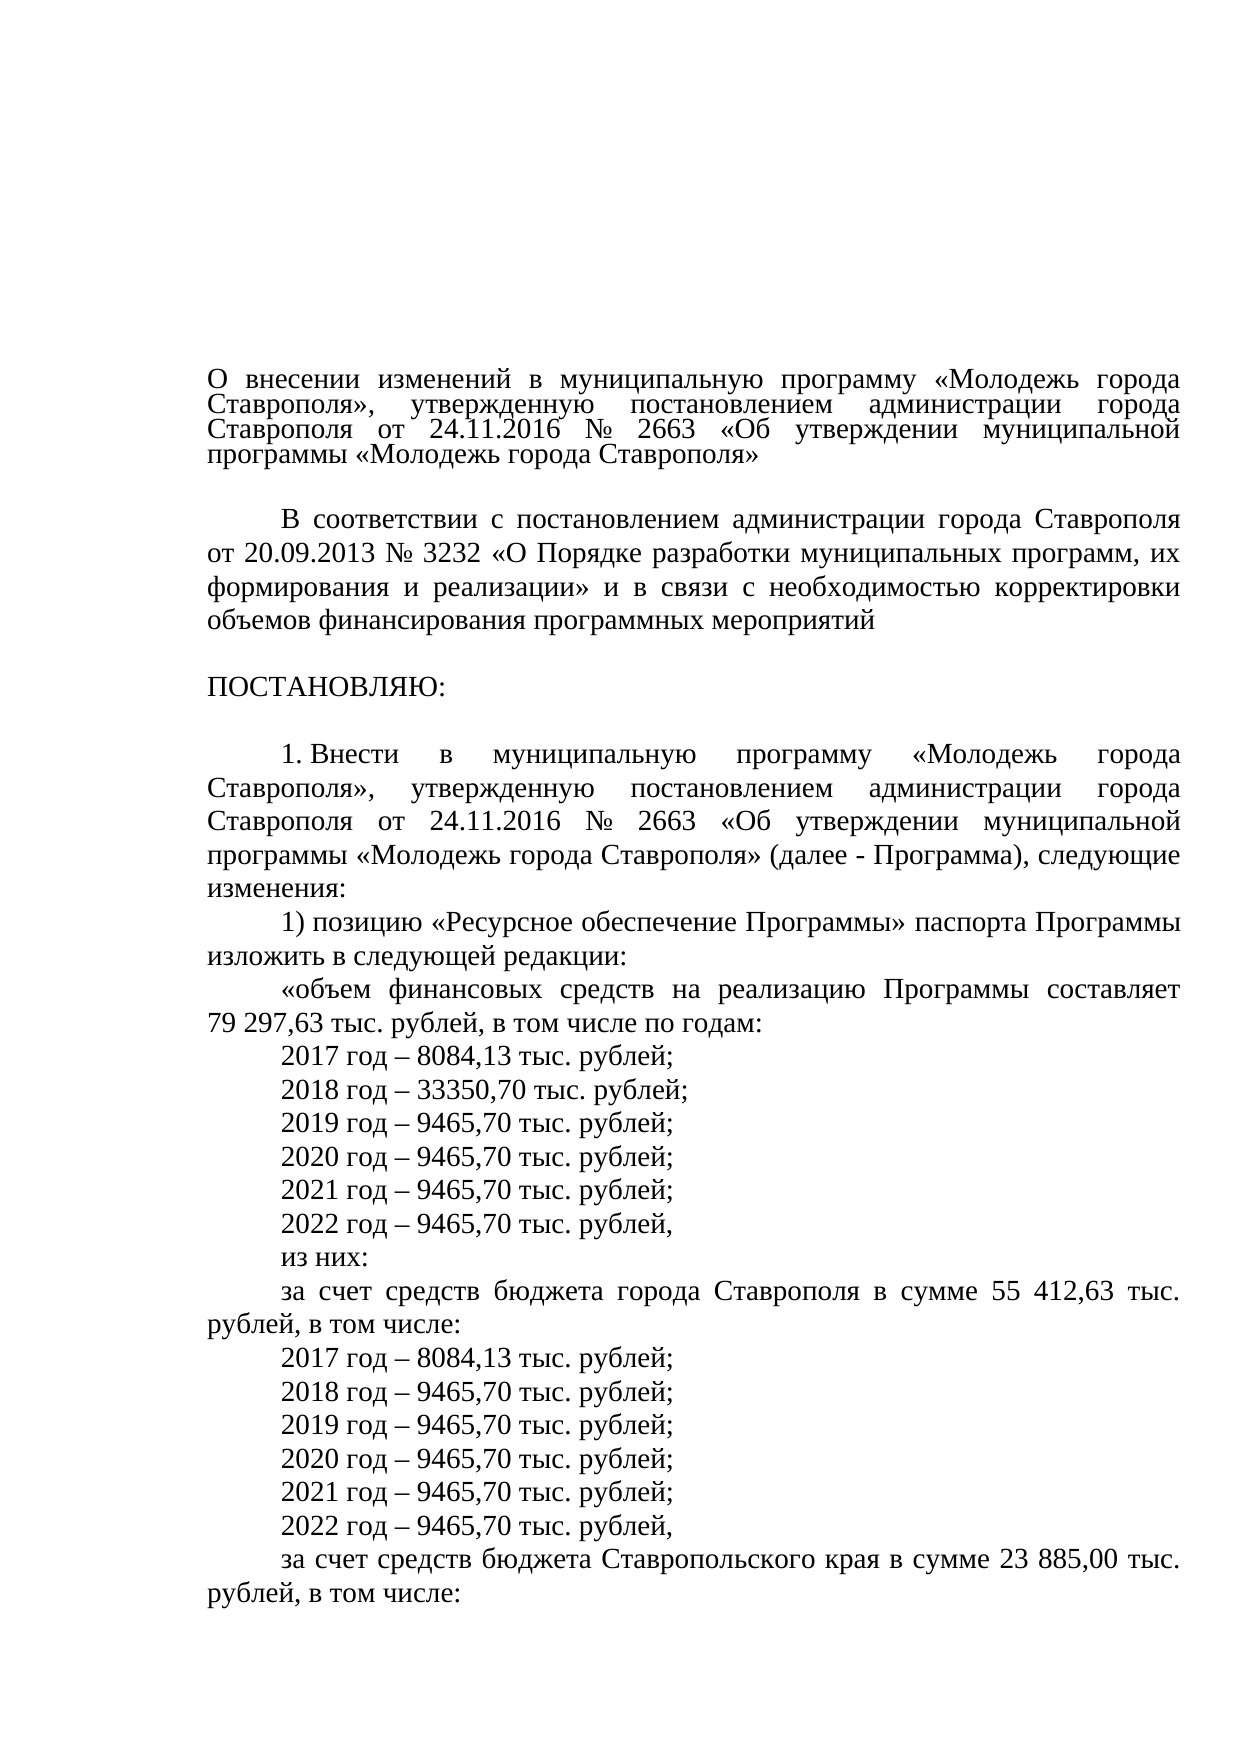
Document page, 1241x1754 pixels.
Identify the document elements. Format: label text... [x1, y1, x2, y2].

text 2018 год – 9465,70 тыс. рублей; [207, 1374, 1181, 1407]
text 2022 год – 9465,70 тыс. рублей, [207, 1206, 1181, 1239]
text за счет средств бюджета Ставропольского края в сумме 23 885,00 тыс. рублей, в том числе: [207, 1541, 1181, 1608]
text 2019 год – 9465,70 тыс. рублей; [207, 1407, 1181, 1441]
text 1. Внести в муниципальную программу «Молодежь города Ставрополя», утвержденную постановлением администрации города Ставрополя от 24.11.2016 № 2663 «Об утверждении муниципальной программы «Молодежь города Ставрополя» (далее - Программа), следующие изменения: [207, 736, 1181, 904]
text ПОСТАНОВЛЯЮ: [207, 669, 1181, 703]
text 2017 год – 8084,13 тыс. рублей; [207, 1340, 1181, 1374]
text «объем финансовых средств на реализацию Программы составляет 79 297,63 тыс. рублей, в том числе по годам: [207, 971, 1181, 1038]
text В соответствии с постановлением администрации города Ставрополя от 20.09.2013 № 3232 «О Порядке разработки муниципальных программ, их формирования и реализации» и в связи с необходимостью корректировки объемов финансирования программных мероприятий [207, 502, 1181, 636]
text 2022 год – 9465,70 тыс. рублей, [207, 1508, 1181, 1541]
text из них: [207, 1239, 1181, 1273]
text 2018 год – 33350,70 тыс. рублей; [207, 1072, 1181, 1105]
text 2021 год – 9465,70 тыс. рублей; [207, 1474, 1181, 1508]
text 1) позицию «Ресурсное обеспечение Программы» паспорта Программы изложить в следующей редакции: [207, 904, 1181, 971]
text 2020 год – 9465,70 тыс. рублей; [207, 1441, 1181, 1474]
text 2020 год – 9465,70 тыс. рублей; [207, 1139, 1181, 1172]
text О внесении изменений в муниципальную программу «Молодежь города Ставрополя», утвержденную постановлением администрации города Ставрополя от 24.11.2016 № 2663 «Об утверждении муниципальной программы «Молодежь города Ставрополя» [207, 368, 1181, 468]
text 2017 год – 8084,13 тыс. рублей; [207, 1038, 1181, 1072]
text 2021 год – 9465,70 тыс. рублей; [207, 1172, 1181, 1206]
text за счет средств бюджета города Ставрополя в сумме 55 412,63 тыс. рублей, в том числе: [207, 1273, 1181, 1340]
text 2019 год – 9465,70 тыс. рублей; [207, 1105, 1181, 1139]
